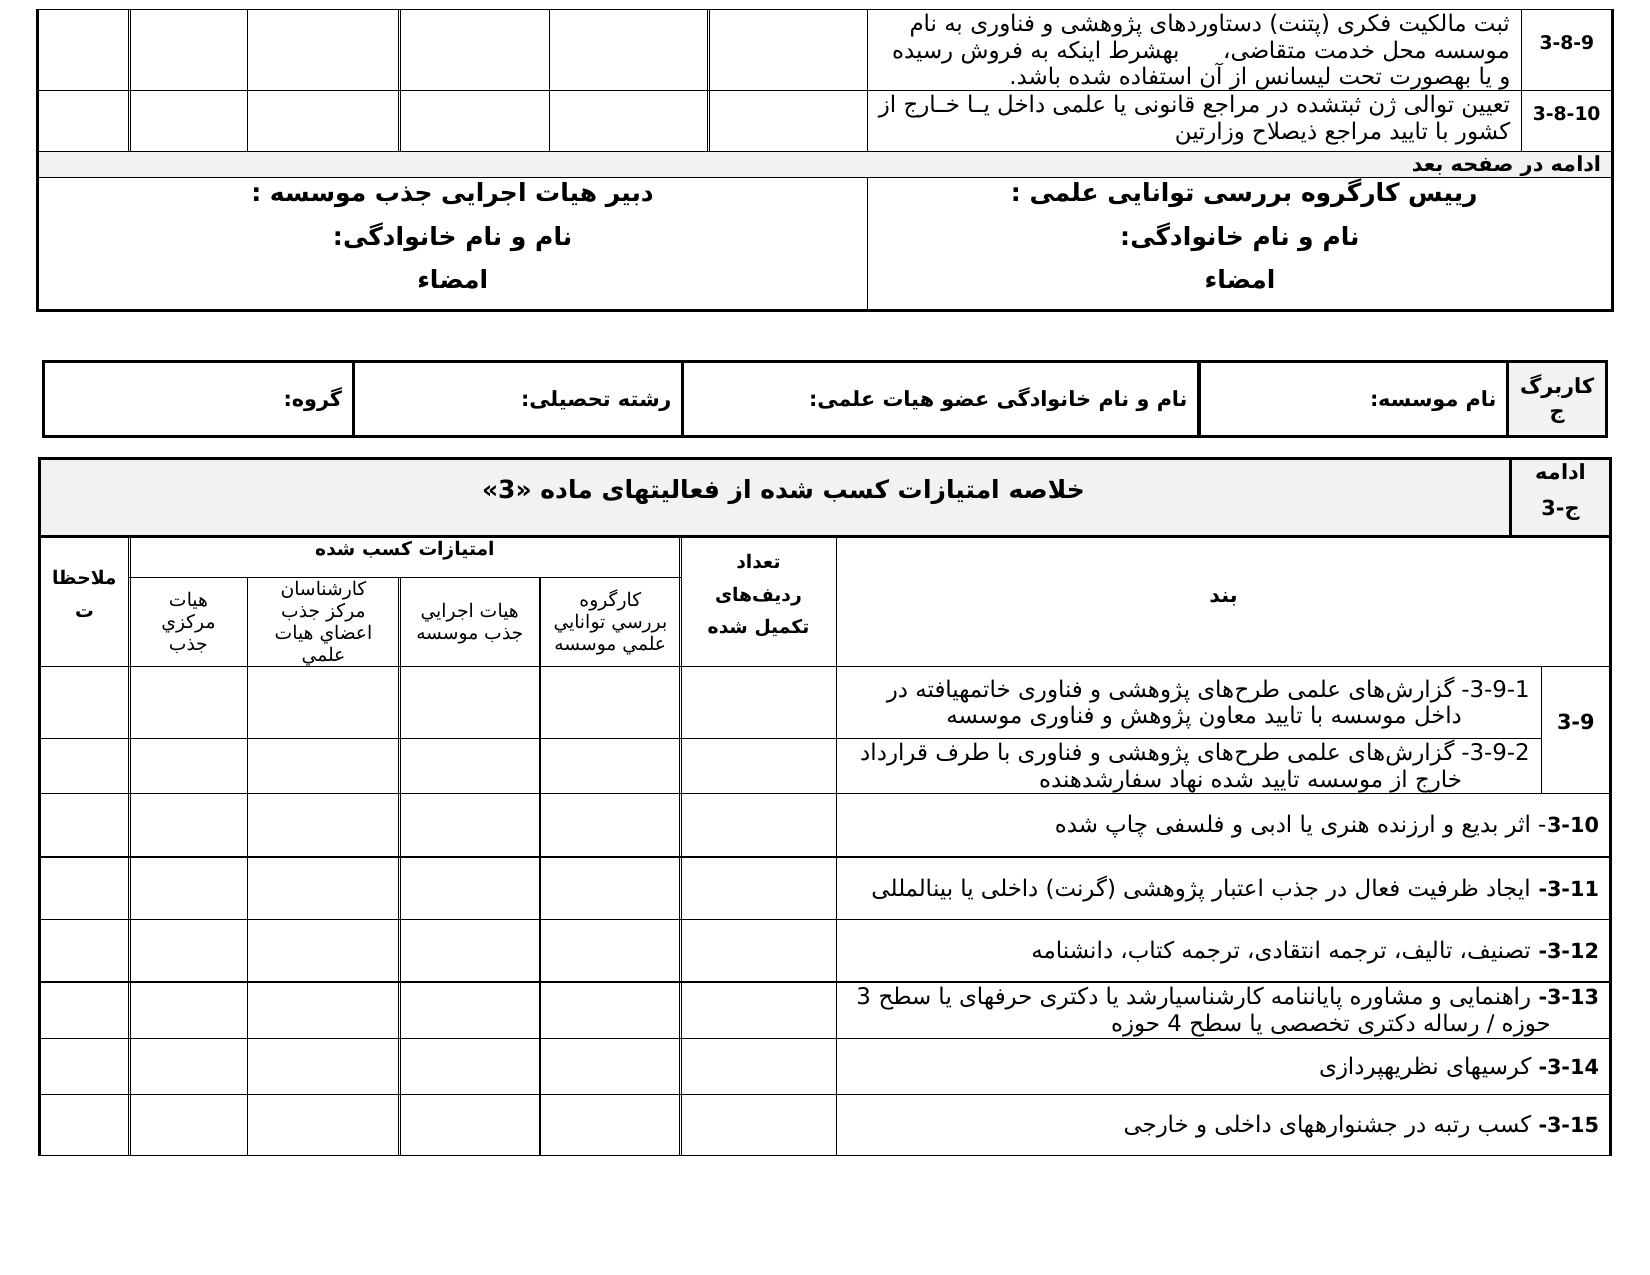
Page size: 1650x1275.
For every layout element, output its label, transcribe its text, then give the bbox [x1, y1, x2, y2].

table_cell [248, 858, 398, 919]
table_cell 3-14- کرسیهای نظریهپردازی [837, 1039, 1609, 1094]
table_cell [401, 91, 549, 151]
table_header نام موسسه: [1201, 363, 1506, 434]
table_cell 3-8-9 [1522, 10, 1611, 90]
table_cell [541, 1095, 679, 1154]
table_cell [131, 794, 247, 856]
table_cell [248, 1095, 398, 1154]
table_cell 3-10- اثر بدیع و ارزنده هنری یا ادبی و فلسفی چاپ شده [837, 794, 1609, 856]
table_cell [248, 91, 398, 151]
table_cell [541, 858, 679, 919]
table_cell [401, 983, 539, 1038]
table_cell [41, 1095, 128, 1154]
table_cell [41, 739, 128, 793]
table_cell [39, 91, 128, 151]
table_header خلاصه امتیازات کسب شده از فعالیتهای ماده «3» [41, 460, 1509, 535]
table_cell [682, 858, 836, 919]
table_header گروه: [45, 363, 352, 434]
table_cell 3-9-1- گزارش‌های علمی طرح‌های پژوهشی و فناوری خاتمهيافته در داخل موسسه با تایید معاون پژوهش و فناوری موسسه [837, 667, 1541, 738]
table_header رشته تحصیلی: [355, 363, 681, 434]
table_cell تعیین توالی ژن ثبتشده در مراجع قانونی يا علمی داخل یا خارج از کشور با تایید مراجع ذیصلاح وزارتین [868, 91, 1521, 151]
table_cell 3-13- راهنمایی و مشاوره پایاننامه کارشناسیارشد یا دکتری حرفهای یا سطح 3 حوزه / رساله دکتری تخصصی یا سطح 4 حوزه [837, 983, 1609, 1038]
table_cell امتیازات کسب شده [131, 538, 679, 577]
table_cell [710, 10, 867, 90]
table_cell [550, 10, 707, 90]
table_cell [541, 667, 679, 738]
table_cell 3-11- ایجاد ظرفیت فعال در جذب اعتبار پژوهشی (گرنت) داخلی یا بینالمللی [837, 858, 1609, 919]
table_cell [550, 91, 707, 151]
table_cell دبیر هیات اجرایی جذب موسسه : نام و نام خانوادگی: امضاء [39, 178, 867, 309]
table_cell [682, 794, 836, 856]
table_cell [41, 794, 128, 856]
table_cell [401, 794, 539, 856]
table_cell رییس کارگروه بررسی توانایی علمی : نام و نام خانوادگی: امضاء [868, 178, 1611, 309]
table_cell كارگروه بررسي توانايي علمي موسسه [541, 578, 679, 666]
table_cell [682, 1039, 836, 1094]
table_cell كارشناسان مركز جذب اعضاي هيات علمي [248, 578, 398, 666]
table_cell [710, 91, 867, 151]
table_cell 3-12- تصنیف، تالیف، ترجمه انتقادی، ترجمه کتاب، دانشنامه [837, 920, 1609, 981]
table_cell ثبت مالکیت فکری (پتنت) دستاوردهای پژوهشی و فناوری به نام موسسه محل خدمت متقاضی، بهشرط اینکه به فروش رسیده و یا بهصورت تحت لیسانس از آن استفاده شده باشد. [868, 10, 1521, 90]
table_cell 3-9 [1542, 667, 1609, 793]
table_cell [131, 858, 247, 919]
table_cell [248, 739, 398, 793]
table_cell هيات مركزي جذب [131, 578, 247, 666]
table_cell [682, 983, 836, 1038]
table_cell [401, 667, 539, 738]
table_cell [248, 1039, 398, 1094]
table_cell [131, 739, 247, 793]
table_cell [401, 1095, 539, 1154]
table_cell [248, 667, 398, 738]
table_cell [41, 983, 128, 1038]
table_cell [682, 920, 836, 981]
table_cell [39, 10, 128, 90]
table_cell 3-15- کسب رتبه در جشنوارههای داخلی و خارجی [837, 1095, 1609, 1154]
table_cell 3-9-2- گزارش‌های علمی طرح‌های پژوهشی و فناوری با طرف قرارداد خارج از موسسه تایید شده نهاد سفارشدهنده [837, 739, 1541, 793]
table_cell 3-8-10 [1522, 91, 1611, 151]
table_cell [401, 10, 549, 90]
table_cell [682, 739, 836, 793]
table_cell ادامه در صفحه بعد [39, 152, 1611, 177]
table_cell [541, 1039, 679, 1094]
table_cell هيات اجرايي جذب موسسه [401, 578, 539, 666]
table_cell [248, 794, 398, 856]
table_cell بند [837, 538, 1609, 666]
table_header ادامه ج-3 [1512, 460, 1609, 535]
table_cell [131, 920, 247, 981]
table_cell [401, 1039, 539, 1094]
table_cell [41, 1039, 128, 1094]
table_cell [541, 739, 679, 793]
table_cell [248, 10, 398, 90]
table_cell [541, 920, 679, 981]
table_cell [131, 91, 247, 151]
table_cell [131, 983, 247, 1038]
table_cell [131, 10, 247, 90]
table_header نام و نام خانوادگی عضو هیات علمی: [684, 363, 1197, 434]
table_cell [41, 667, 128, 738]
table_cell [248, 983, 398, 1038]
table_header کاربرگ ج [1509, 363, 1605, 434]
table_cell [401, 858, 539, 919]
table_cell [41, 858, 128, 919]
table_cell [131, 667, 247, 738]
table_cell [248, 920, 398, 981]
table_cell تعداد ردیف‌های تکمیل شده [682, 538, 836, 666]
table_cell [401, 739, 539, 793]
table_cell [682, 667, 836, 738]
table_cell [41, 920, 128, 981]
table_cell [131, 1095, 247, 1154]
table_cell [541, 983, 679, 1038]
table_cell [541, 794, 679, 856]
table_cell [401, 920, 539, 981]
table_cell [131, 1039, 247, 1094]
table_cell ملاحظات [41, 538, 128, 666]
table_cell [682, 1095, 836, 1154]
